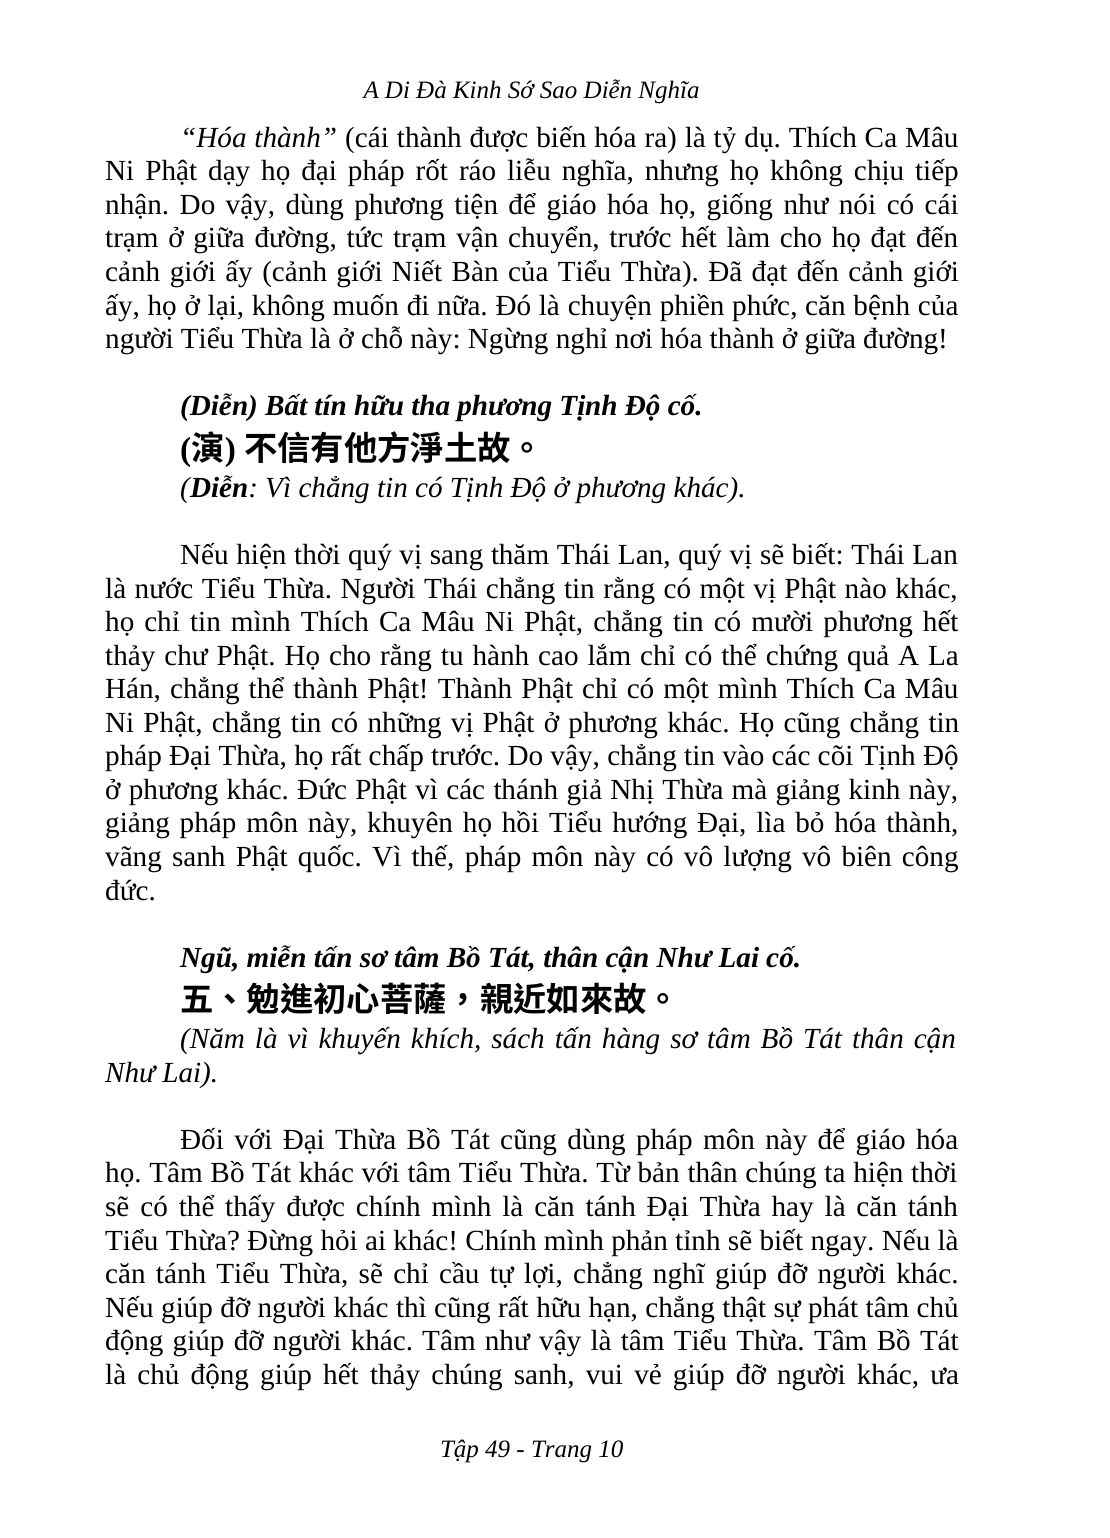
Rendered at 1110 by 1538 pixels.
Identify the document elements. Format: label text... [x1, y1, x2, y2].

text (Năm là vì khuyến khích, sách tấn hàng sơ tâm Bồ Tát thân cận Như Lai). [105, 1021, 960, 1088]
text (Diễn) Bất tín hữu tha phương Tịnh Độ cố. [105, 388, 960, 422]
text (演) 不信有他方淨土故。 [105, 422, 960, 470]
text 五、勉進初心菩薩，親近如來故。 [105, 973, 960, 1021]
text (Diễn: Vì chẳng tin có Tịnh Độ ở phương khác). [105, 470, 960, 504]
text Nếu hiện thời quý vị sang thăm Thái Lan, quý vị sẽ biết: Thái Lan là nước Tiểu Thừa. Người Thái chẳng tin rằng có một vị Phật nào khác, họ chỉ tin mình Thích Ca Mâu Ni Phật, chẳng tin có mười phương hết thảy chư Phật. Họ cho rằng tu hành cao lắm chỉ có thể chứng quả A La Hán, chẳng thể thành Phật! Thành Phật chỉ có một mình Thích Ca Mâu Ni Phật, chẳng tin có những vị Phật ở phương khác. Họ cũng chẳng tin pháp Đại Thừa, họ rất chấp trước. Do vậy, chẳng tin vào các cõi Tịnh Độ ở phương khác. Đức Phật vì các thánh giả Nhị Thừa mà giảng kinh này, giảng pháp môn này, khuyên họ hồi Tiểu hướng Đại, lìa bỏ hóa thành, vãng sanh Phật quốc. Vì thế, pháp môn này có vô lượng vô biên công đức. [105, 537, 960, 906]
text “Hóa thành” (cái thành được biến hóa ra) là tỷ dụ. Thích Ca Mâu Ni Phật dạy họ đại pháp rốt ráo liễu nghĩa, nhưng họ không chịu tiếp nhận. Do vậy, dùng phương tiện để giáo hóa họ, giống như nói có cái trạm ở giữa đường, tức trạm vận chuyển, trước hết làm cho họ đạt đến cảnh giới ấy (cảnh giới Niết Bàn của Tiểu Thừa). Đã đạt đến cảnh giới ấy, họ ở lại, không muốn đi nữa. Đó là chuyện phiền phức, căn bệnh của người Tiểu Thừa là ở chỗ này: Ngừng nghỉ nơi hóa thành ở giữa đường! [105, 120, 960, 355]
text Ngũ, miễn tấn sơ tâm Bồ Tát, thân cận Như Lai cố. [105, 940, 960, 973]
